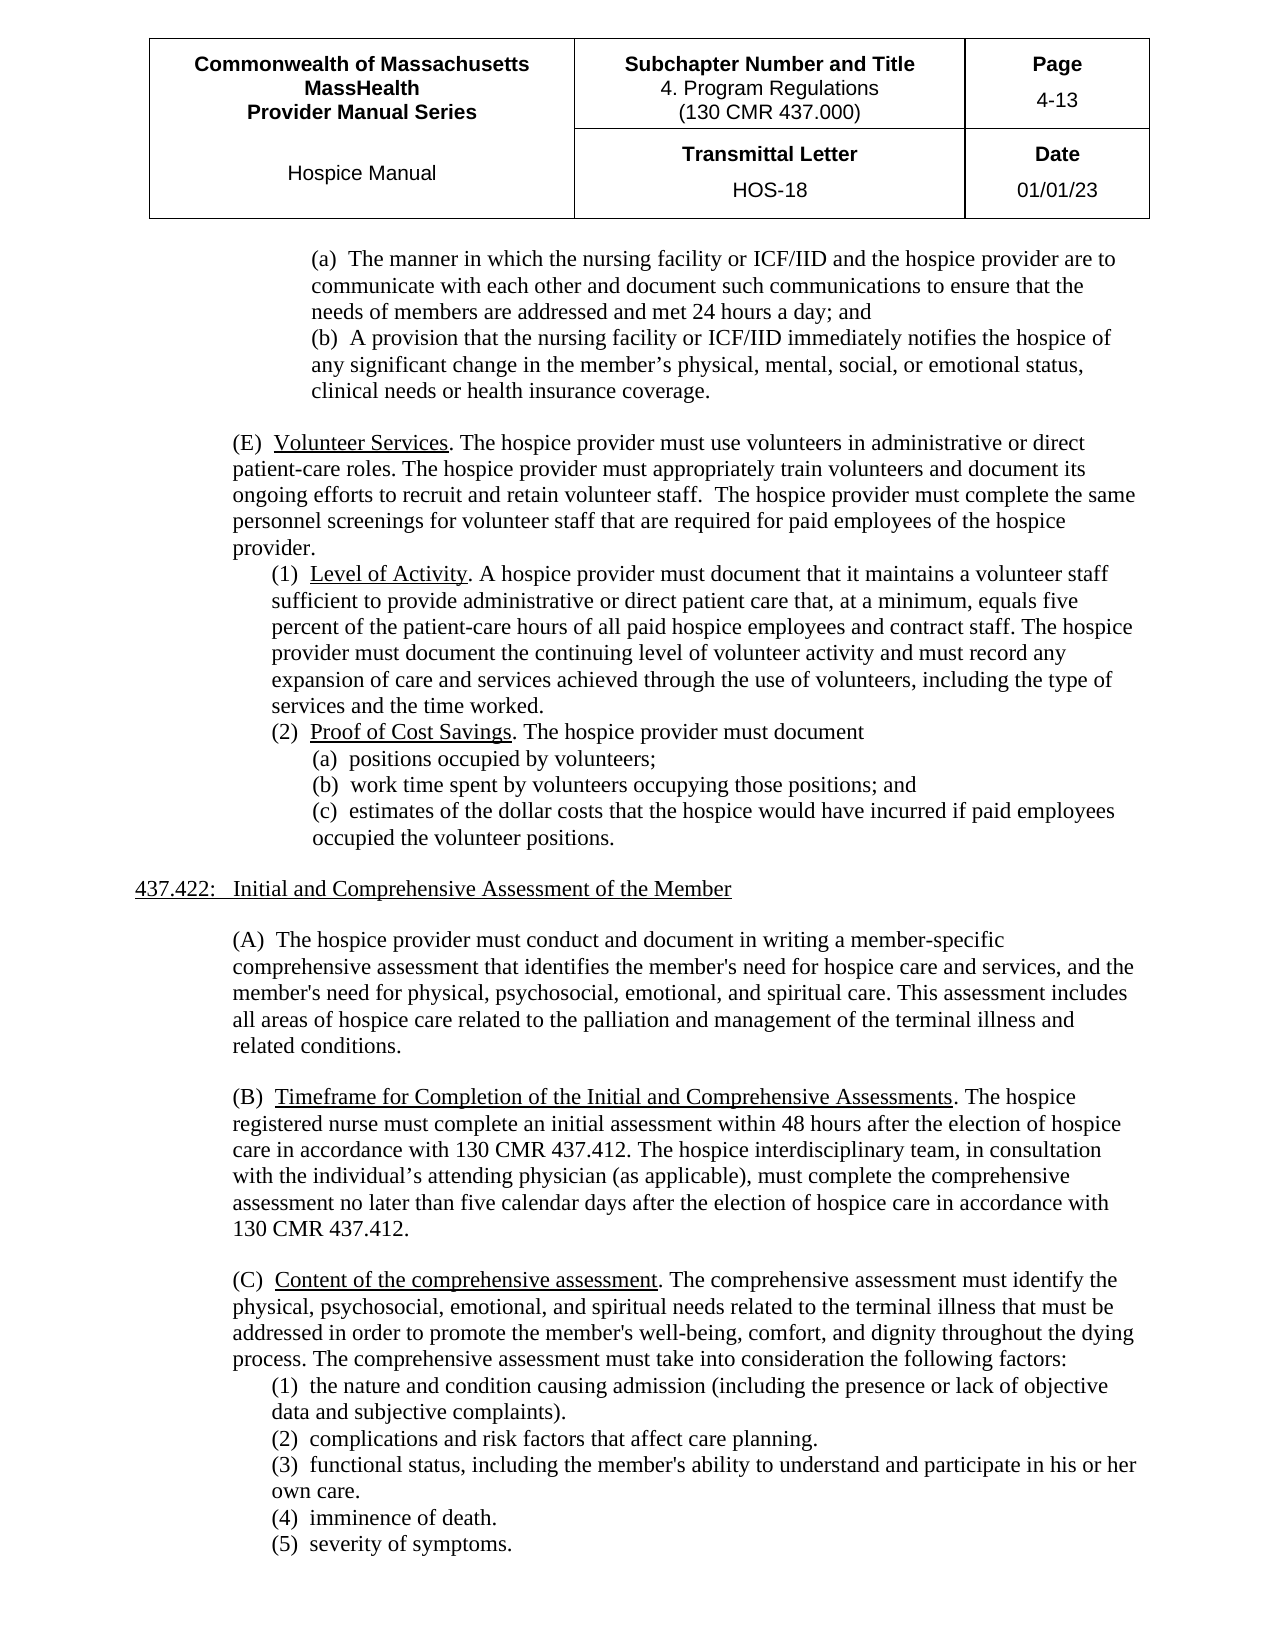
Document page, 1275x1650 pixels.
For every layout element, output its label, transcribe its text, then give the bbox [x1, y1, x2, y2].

text (2) Proof of Cost Savings. The hospice provider must document [271, 718, 1140, 745]
text (A) The hospice provider must conduct and document in writing a member-specific comprehensive assessment that identifies the member's need for hospice care and services, and the member's need for physical, psychosocial, emotional, and spiritual care. This assessment includes all areas of hospice care related to the palliation and management of the terminal illness and related conditions. [232, 927, 1140, 1058]
text (3) functional status, including the member's ability to understand and participate in his or her own care. [271, 1451, 1140, 1504]
table_cell Date 01/01/23 [966, 129, 1149, 217]
text (1) the nature and condition causing admission (including the presence or lack of objective data and subjective complaints). [271, 1372, 1140, 1424]
table_header MassHealth Provider Manual Series [150, 39, 574, 127]
text (E) Volunteer Services. The hospice provider must use volunteers in administrative or direct patient-care roles. The hospice provider must appropriately train volunteers and document its ongoing efforts to recruit and retain volunteer staff. The hospice provider must complete the same personnel screenings for volunteer staff that are required for paid employees of the hospice provider. [232, 428, 1140, 560]
text (1) Level of Activity. A hospice provider must document that it maintains a volunteer staff sufficient to provide administrative or direct patient care that, at a minimum, equals five percent of the patient-care hours of all paid hospice employees and contract staff. The hospice provider must document the continuing level of volunteer activity and must record any expansion of care and services achieved through the use of volunteers, including the type of services and the time worked. [271, 560, 1140, 718]
text (5) severity of symptoms. [271, 1530, 1140, 1556]
text (a) The manner in which the nursing facility or ICF/IID and the hospice provider are to communicate with each other and document such communications to ensure that the needs of members are addressed and met 24 hours a day; and [311, 245, 1140, 324]
text (c) estimates of the dollar costs that the hospice would have incurred if paid employees occupied the volunteer positions. [312, 797, 1140, 850]
table_header Subchapter Number and Title 4. Program Regulations (130 CMR 437.000) [575, 39, 964, 127]
text (4) imminence of death. [271, 1504, 1140, 1530]
text (C) Content of the comprehensive assessment. The comprehensive assessment must identify the physical, psychosocial, emotional, and spiritual needs related to the terminal illness that must be addressed in order to promote the member's well-being, comfort, and dignity throughout the dying process. The comprehensive assessment must take into consideration the following factors: [232, 1266, 1140, 1372]
text (b) A provision that the nursing facility or ICF/IID immediately notifies the hospice of any significant change in the member’s physical, mental, social, or emotional status, clinical needs or health insurance coverage. [311, 324, 1140, 403]
text (B) Timeframe for Completion of the Initial and Comprehensive Assessments. The hospice registered nurse must complete an initial assessment within 48 hours after the election of hospice care in accordance with 130 CMR 437.412. The hospice interdisciplinary team, in consultation with the individual’s attending physician (as applicable), must complete the comprehensive assessment no later than five calendar days after the election of hospice care in accordance with 130 CMR 437.412. [232, 1083, 1140, 1241]
text 437.422: Initial and Comprehensive Assessment of the Member [135, 875, 1140, 902]
table_header Page 4-13 [966, 39, 1149, 127]
table_cell Hospice Manual [150, 128, 574, 217]
text (b) work time spent by volunteers occupying those positions; and [312, 771, 1140, 797]
table_cell Transmittal Letter HOS-18 [575, 129, 964, 217]
text (2) complications and risk factors that affect care planning. [271, 1424, 1140, 1451]
text (a) positions occupied by volunteers; [312, 745, 1140, 771]
